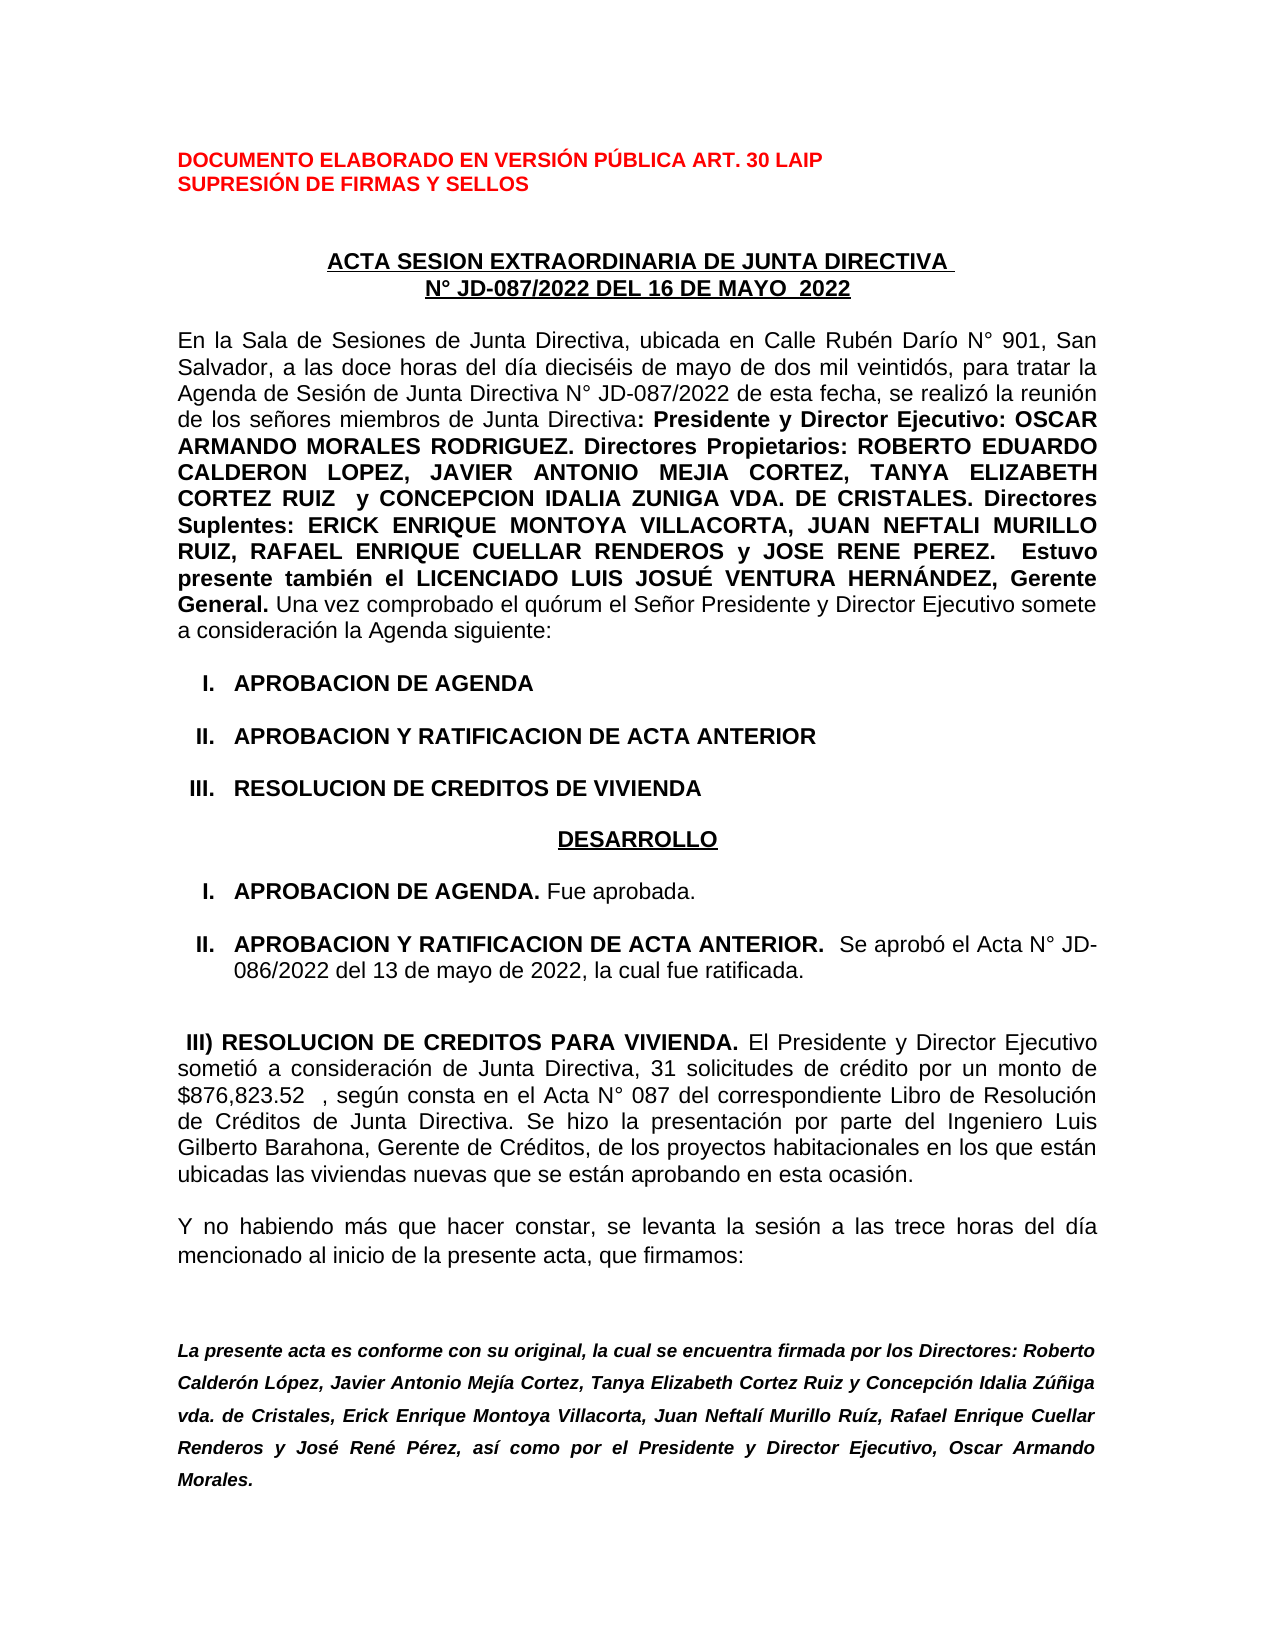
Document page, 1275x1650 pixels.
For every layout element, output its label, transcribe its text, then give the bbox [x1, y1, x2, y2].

list APROBACION DE AGENDA. Fue aprobada. [215, 878, 1098, 905]
text En la Sala de Sesiones de Junta Directiva, ubicada en Calle Rubén Darío N° 901, San Salvador, a las doce horas del día dieciséis de mayo de dos mil veintidós, para tratar la Agenda de Sesión de Junta Directiva N° JD-087/2022 de esta fecha, se realizó la reunión de los señores miembros de Junta Directiva: Presidente y Director Ejecutivo: OSCAR ARMANDO MORALES RODRIGUEZ. Directores Propietarios: ROBERTO EDUARDO CALDERON LOPEZ, JAVIER ANTONIO MEJIA CORTEZ, TANYA ELIZABETH CORTEZ RUIZ y CONCEPCION IDALIA ZUNIGA VDA. DE CRISTALES. Directores Suplentes: ERICK ENRIQUE MONTOYA VILLACORTA, JUAN NEFTALI MURILLO RUIZ, RAFAEL ENRIQUE CUELLAR RENDEROS y JOSE RENE PEREZ. Estuvo presente también el LICENCIADO LUIS JOSUÉ VENTURA HERNÁNDEZ, Gerente General. Una vez comprobado el quórum el Señor Presidente y Director Ejecutivo somete a consideración siguiente: [177, 327, 1098, 643]
text N° JD-087/2022 DEL 16 DE MAYO 2022 [177, 274, 1098, 301]
text DESARROLLO [177, 826, 1098, 852]
list APROBACION Y RATIFICACION DE ACTA ANTERIOR [215, 723, 1098, 749]
list RESOLUCION DE CREDITOS DE VIVIENDA [215, 775, 1098, 802]
text ACTA SESION EXTRAORDINARIA DE JUNTA DIRECTIVA [177, 248, 1098, 274]
text La presente acta es conforme con su original, la cual se encuentra firmada por los Directores: Roberto Calderón López, Javier Antonio Mejía Cortez, Tanya Elizabeth Cortez Ruiz y Concepción Idalia Zúñiga vda. de Cristales, Erick Enrique Montoya Villacorta, Juan Neftalí Murillo Ruíz, Rafael Enrique Cuellar Renderos y José René Pérez, así como por el Presidente y Director Ejecutivo, Oscar Armando Morales. [177, 1340, 1098, 1491]
list APROBACION DE AGENDA [215, 670, 1098, 696]
list APROBACION Y RATIFICACION DE ACTA ANTERIOR Se aprobó el Acta N° JD-086/2022 del 13 de mayo de 2022, la cual fue ratificada. [215, 931, 1098, 984]
list III) RESOLUCION DE CREDITOS PARA VIVIENDA. El Presidente y Director Ejecutivo sometió a consideración de Junta Directiva, 31 solicitudes de crédito por un monto de $876,823.52 , según consta en el Acta N° 087 del correspondiente Libro de Resolución de Créditos de Junta Directiva. Se hizo la presentación por parte del Ingeniero Luis Gilberto Barahona, Gerente de Créditos, de los proyectos habitacionales en los que están ubicadas las viviendas nuevas que se están aprobando en esta ocasión. [177, 1029, 1098, 1187]
text Y no habiendo más que hacer constar, se levanta la sesión a las trece horas del día mencionado al inicio de la presente acta, que firmamos: [177, 1213, 1098, 1268]
text DOCUMENTO ELABORADO EN VERSIÓN PÚBLICA ART. 30 LAIP [177, 148, 1098, 172]
text SUPRESIÓN DE FIRMAS Y SELLOS [177, 172, 1098, 196]
